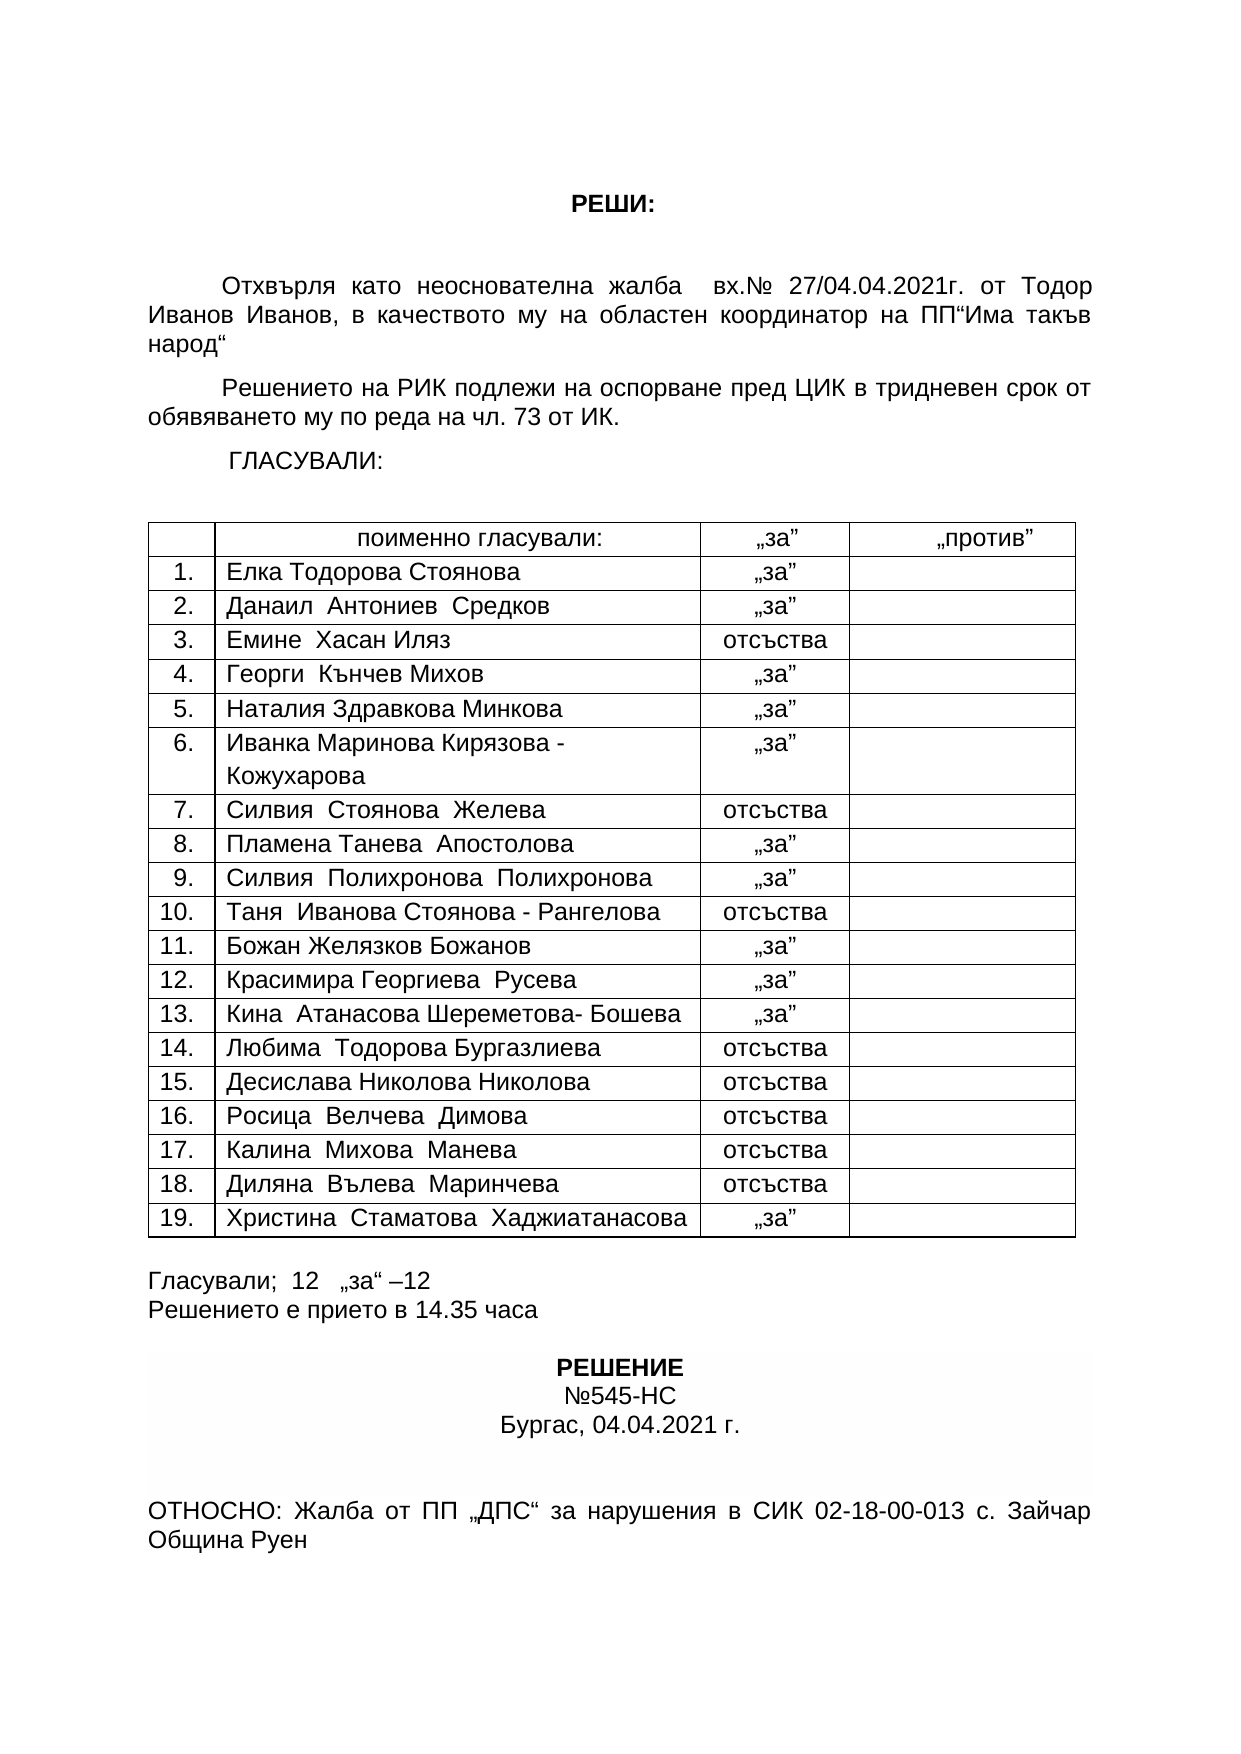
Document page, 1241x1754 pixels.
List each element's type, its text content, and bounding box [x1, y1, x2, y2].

table_cell 3. [149, 625, 214, 658]
table_cell [850, 625, 1075, 658]
table_cell отсъства [701, 1169, 849, 1202]
table_header [149, 523, 214, 556]
table_cell 5. [149, 694, 214, 727]
table_cell [850, 795, 1075, 828]
table_cell [850, 965, 1075, 998]
table_cell 15. [149, 1067, 214, 1100]
table_cell 1. [149, 557, 214, 590]
table_cell Пламена Танева Апостолова [216, 829, 700, 862]
text Бургас, 04.04.2021 г. [148, 1410, 1093, 1439]
table_cell „за” [701, 557, 849, 590]
table_cell [850, 591, 1075, 624]
table_cell [850, 897, 1075, 930]
table_cell „за” [701, 829, 849, 862]
table_cell [850, 1033, 1075, 1066]
table_cell [850, 728, 1075, 794]
table_cell [850, 694, 1075, 727]
table_cell [850, 1169, 1075, 1202]
table_cell „за” [701, 999, 849, 1032]
table_cell Данаил Антониев Средков [216, 591, 700, 624]
table_cell Георги Кънчев Михов [216, 660, 700, 692]
text ОТНОСНО: Жалба от ПП „ДПС“ за нарушения в СИК 02-18-00-013 с. Зайчар Община Руен [148, 1496, 1093, 1554]
table_cell [850, 999, 1075, 1032]
table_cell Иванка Маринова Кирязова - Кожухарова [216, 728, 700, 794]
table_cell 11. [149, 931, 214, 964]
table_cell отсъства [701, 1067, 849, 1100]
table_cell 9. [149, 863, 214, 896]
text РЕШИ: [148, 189, 1093, 218]
table_cell Христина Стаматова Хаджиатанасова [216, 1204, 700, 1236]
table_cell [850, 829, 1075, 862]
table_cell „за” [701, 1204, 849, 1236]
table_cell отсъства [701, 795, 849, 828]
table_cell Божан Желязков Божанов [216, 931, 700, 964]
table_cell Кина Атанасова Шереметова- Бошева [216, 999, 700, 1032]
table_cell 2. [149, 591, 214, 624]
table_cell 7. [149, 795, 214, 828]
table_header „против” [850, 523, 1075, 556]
text Гласували; 12 „за“ –12 [148, 1266, 1093, 1295]
table_cell „за” [701, 965, 849, 998]
table_cell [850, 1067, 1075, 1100]
table_cell 13. [149, 999, 214, 1032]
table_cell [850, 1101, 1075, 1134]
table_cell [850, 1204, 1075, 1236]
table_cell [850, 863, 1075, 896]
text Решението на РИК подлежи на оспорване пред ЦИК в тридневен срок от обявяването му по реда на чл. 73 от ИК. [148, 373, 1093, 431]
table_cell отсъства [701, 1135, 849, 1168]
table_cell „за” [701, 931, 849, 964]
table_cell 17. [149, 1135, 214, 1168]
table_cell Наталия Здравкова Минкова [216, 694, 700, 727]
table_cell Силвия Стоянова Желева [216, 795, 700, 828]
table_cell Диляна Вълева Маринчева [216, 1169, 700, 1202]
table_cell Росица Велчева Димова [216, 1101, 700, 1134]
text ГЛАСУВАЛИ: [148, 446, 1093, 475]
text Отхвърля като неоснователна жалба вх.№ 27/04.04.2021г. от Тодор Иванов Иванов, в качеството му на областен координатор на ПП“Има такъв народ“ [148, 271, 1093, 358]
table_cell 10. [149, 897, 214, 930]
text Решението е прието в 14.35 часа [148, 1295, 1093, 1324]
table_cell [850, 1135, 1075, 1168]
table_cell 12. [149, 965, 214, 998]
table_cell 18. [149, 1169, 214, 1202]
table_cell отсъства [701, 1033, 849, 1066]
table_cell Елка Тодорова Стоянова [216, 557, 700, 590]
table_cell Таня Иванова Стоянова - Рангелова [216, 897, 700, 930]
table_header „за” [701, 523, 849, 556]
text РЕШЕНИЕ №545-НС [148, 1352, 1093, 1410]
table_cell [850, 931, 1075, 964]
table_cell 14. [149, 1033, 214, 1066]
table_cell 8. [149, 829, 214, 862]
table_cell 4. [149, 660, 214, 692]
table_cell Калина Михова Манева [216, 1135, 700, 1168]
table_cell „за” [701, 694, 849, 727]
table_cell отсъства [701, 1101, 849, 1134]
table_cell Любима Тодорова Бургазлиева [216, 1033, 700, 1066]
table_cell Десислава Николова Николова [216, 1067, 700, 1100]
table_header поименно гласували: [216, 523, 700, 556]
table_cell „за” [701, 660, 849, 692]
table_cell [850, 660, 1075, 692]
table_cell 6. [149, 728, 214, 794]
table_cell „за” [701, 863, 849, 896]
table_cell Красимира Георгиева Русева [216, 965, 700, 998]
table_cell Емине Хасан Иляз [216, 625, 700, 658]
table_cell Силвия Полихронова Полихронова [216, 863, 700, 896]
table_cell „за” [701, 728, 849, 794]
table_cell 16. [149, 1101, 214, 1134]
table_cell [850, 557, 1075, 590]
table_cell 19. [149, 1204, 214, 1236]
table_cell „за” [701, 591, 849, 624]
table_cell отсъства [701, 625, 849, 658]
table_cell отсъства [701, 897, 849, 930]
